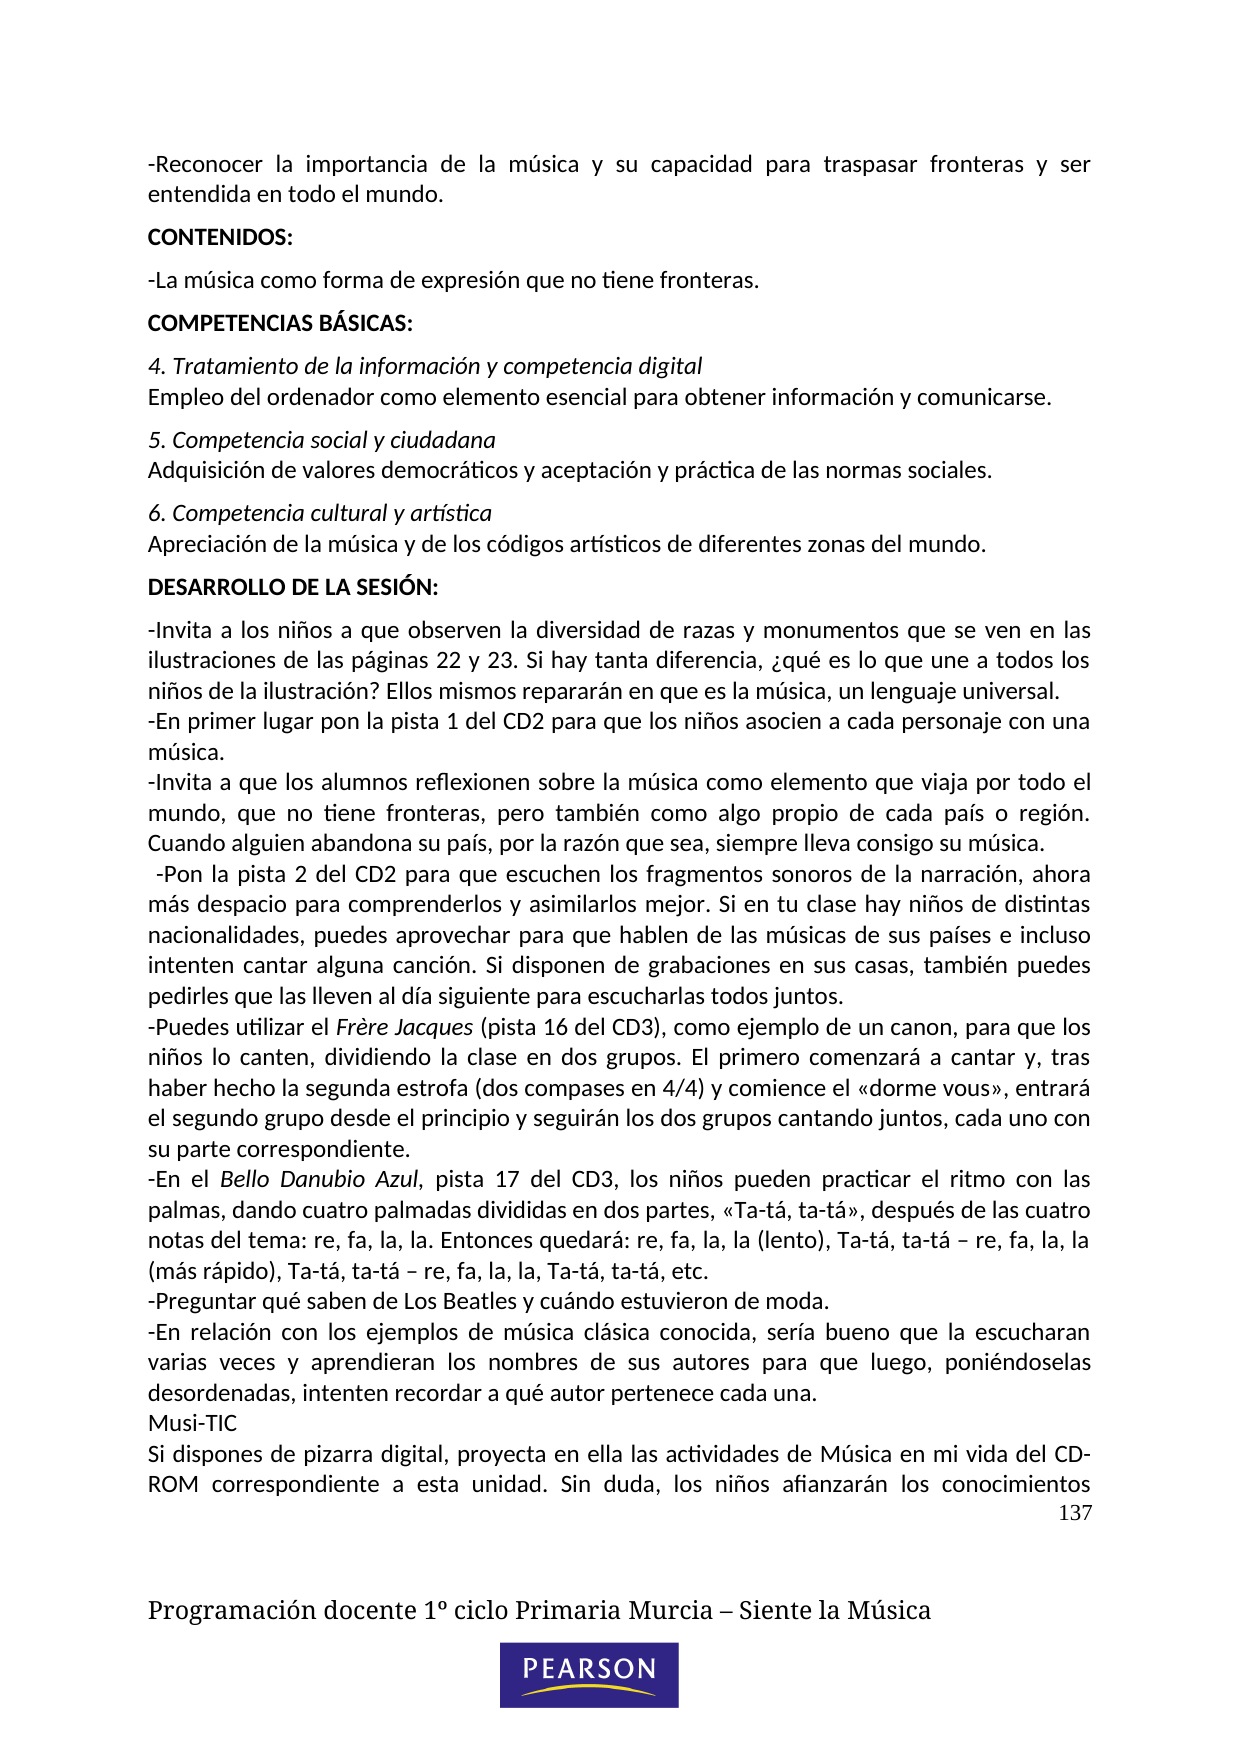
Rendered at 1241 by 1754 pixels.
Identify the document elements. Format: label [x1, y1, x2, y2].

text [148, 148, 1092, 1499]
picture [493, 1638, 685, 1713]
